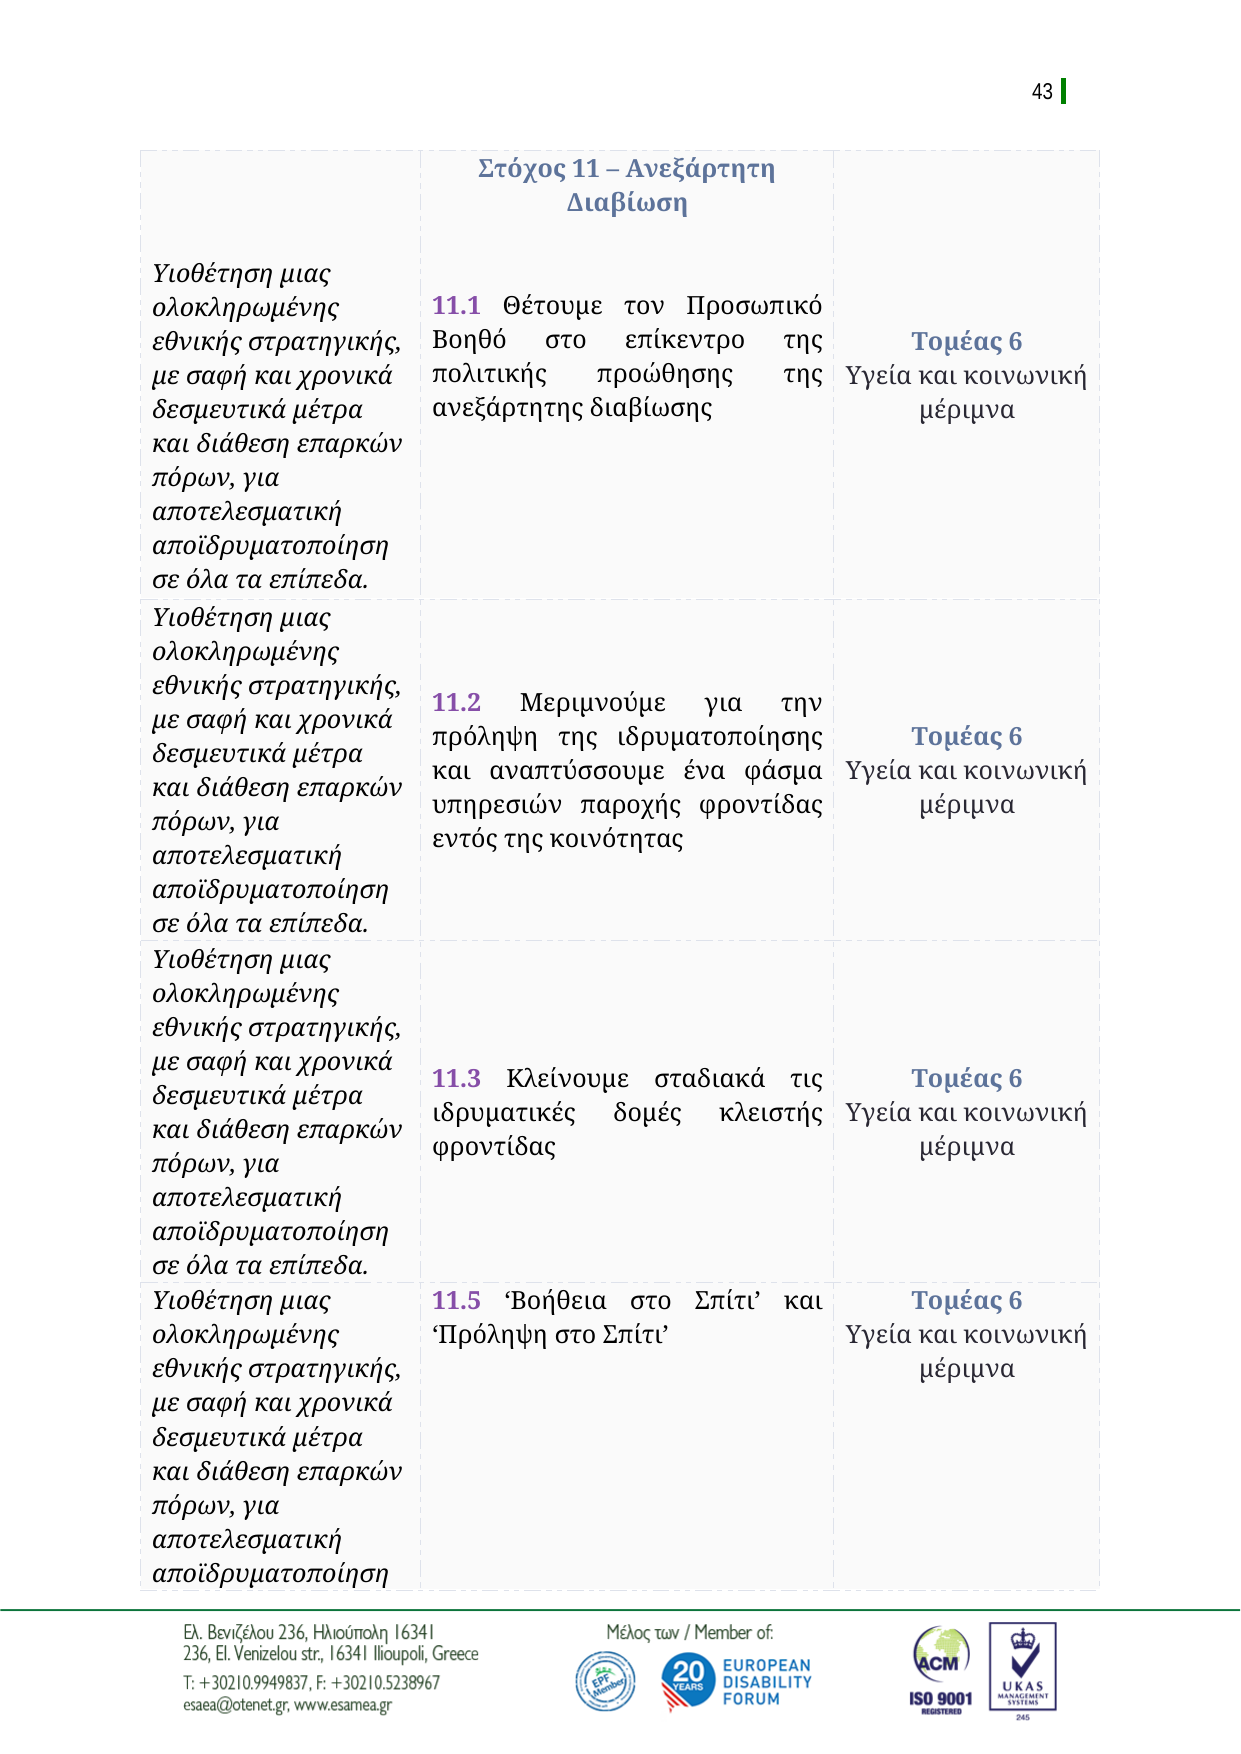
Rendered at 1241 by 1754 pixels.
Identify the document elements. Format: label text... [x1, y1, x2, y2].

table_cell Τομέας 6 Υγεία και κοινωνική μέριμνα [834, 150, 1100, 598]
picture [0, 1596, 1241, 1754]
table_cell 11.5 ‘Βοήθεια στο Σπίτι’ και ‘Πρόληψη στο Σπίτι’ [421, 1282, 834, 1589]
table_cell 11.3 Κλείνουμε σταδιακά τις ιδρυματικές δομές κλειστής φροντίδας [421, 940, 834, 1282]
table_cell 11.2 Μεριμνούμε για την πρόληψη της ιδρυματοποίησης και αναπτύσσουμε ένα φάσμα υπηρεσιών παροχής φροντίδας εντός της κοινότητας [421, 599, 834, 940]
table_cell Τομέας 6 Υγεία και κοινωνική μέριμνα [834, 599, 1100, 940]
table_cell Τομέας 6 Υγεία και κοινωνική μέριμνα [834, 940, 1100, 1282]
table_cell Τομέας 6 Υγεία και κοινωνική μέριμνα [834, 1282, 1100, 1589]
table_cell Στόχος 11 – Ανεξάρτητη Διαβίωση 11.1 Θέτουμε τον Προσωπικό Βοηθό στο επίκεντρο της πολιτικής προώθησης της ανεξάρτητης διαβίωσης [421, 150, 834, 598]
